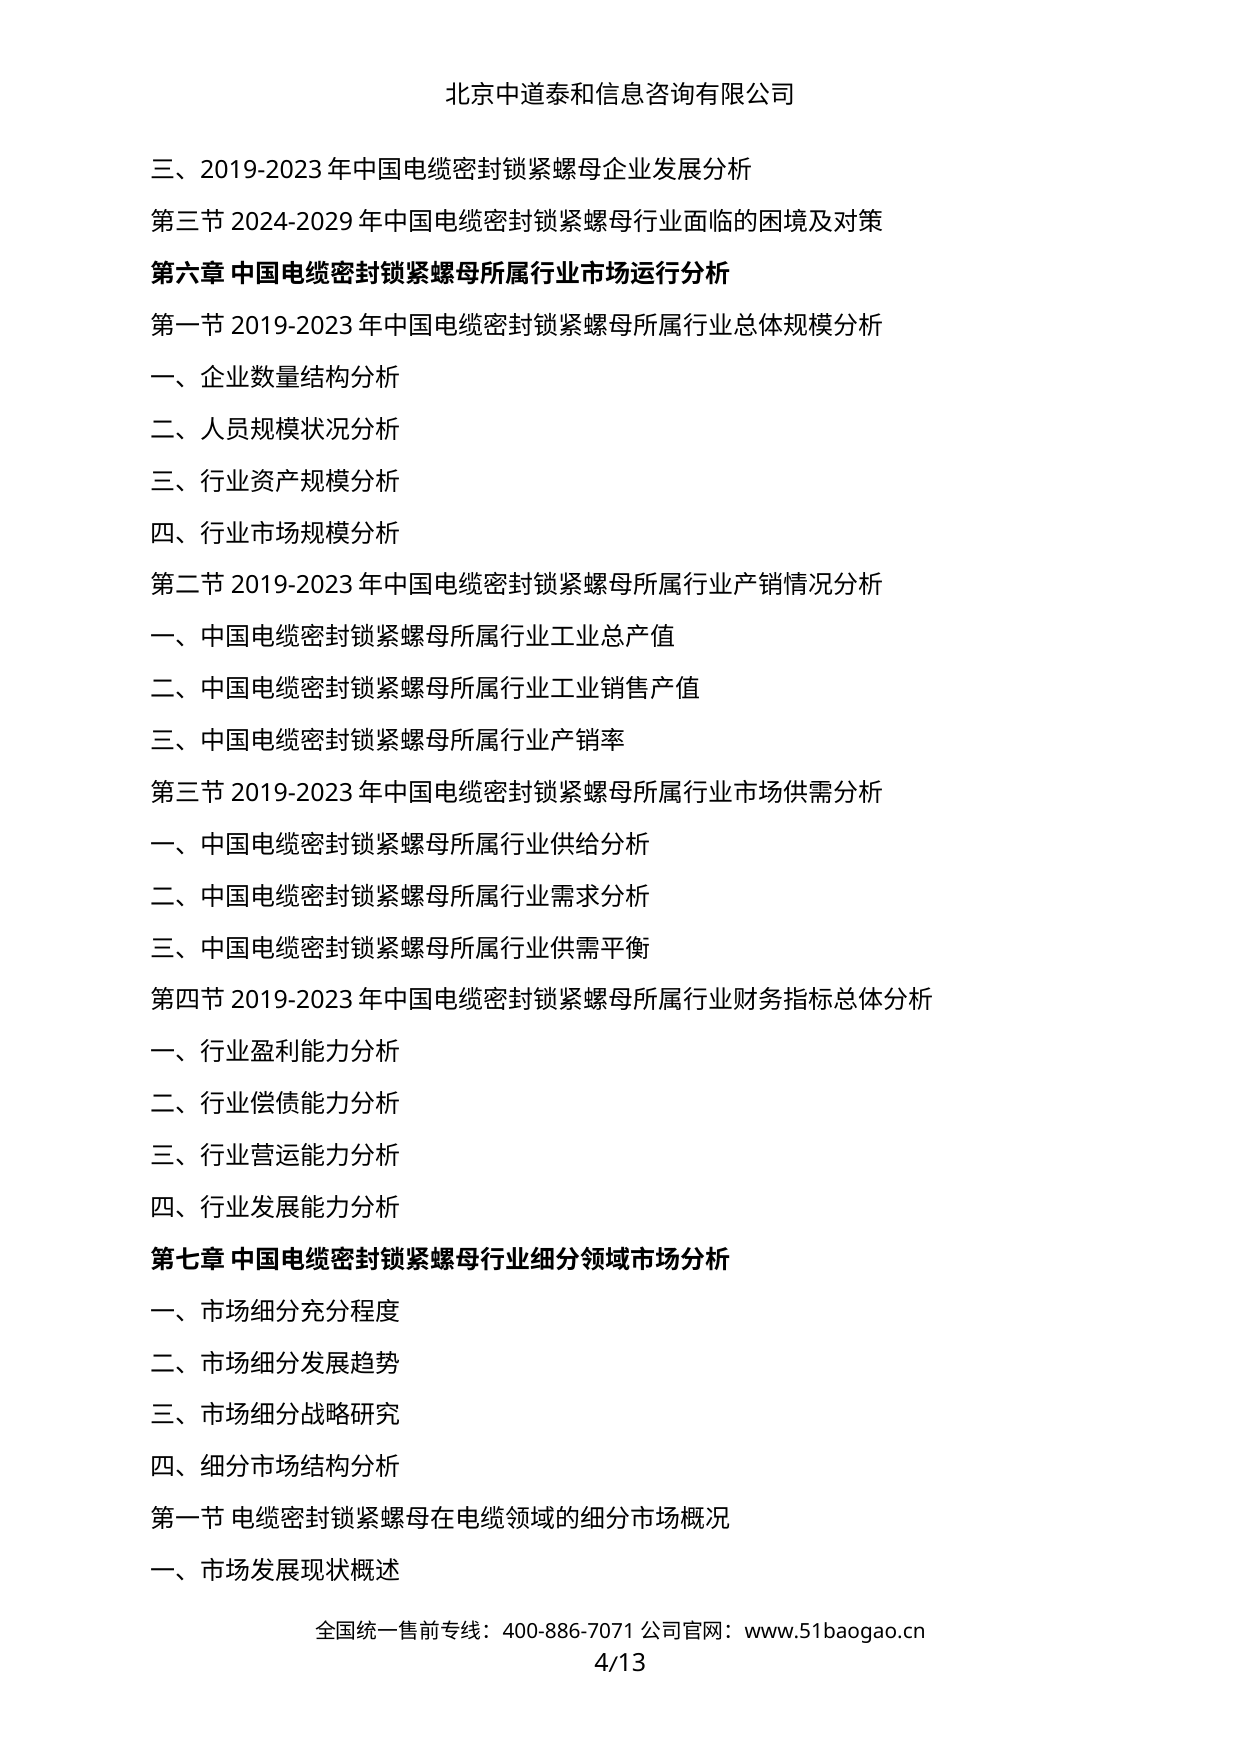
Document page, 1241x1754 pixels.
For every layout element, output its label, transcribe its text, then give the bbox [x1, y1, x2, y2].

text 第一节 2019-2023年中国电缆密封锁紧螺母所属行业总体规模分析 [150, 306, 1090, 342]
text 一、中国电缆密封锁紧螺母所属行业工业总产值 [150, 617, 1090, 653]
text 第三节 2019-2023年中国电缆密封锁紧螺母所属行业市场供需分析 [150, 772, 1090, 809]
text 二、中国电缆密封锁紧螺母所属行业需求分析 [150, 876, 1090, 912]
text 三、行业资产规模分析 [150, 461, 1090, 497]
text 第一节 电缆密封锁紧螺母在电缆领域的细分市场概况 [150, 1499, 1090, 1535]
text 二、人员规模状况分析 [150, 409, 1090, 446]
text 三、行业营运能力分析 [150, 1136, 1090, 1172]
text 三、中国电缆密封锁紧螺母所属行业产销率 [150, 721, 1090, 757]
text 第三节 2024-2029年中国电缆密封锁紧螺母行业面临的困境及对策 [150, 202, 1090, 238]
text 四、细分市场结构分析 [150, 1447, 1090, 1483]
text 第四节 2019-2023年中国电缆密封锁紧螺母所属行业财务指标总体分析 [150, 980, 1090, 1016]
text 二、行业偿债能力分析 [150, 1084, 1090, 1120]
text 四、行业发展能力分析 [150, 1187, 1090, 1224]
text 三、中国电缆密封锁紧螺母所属行业供需平衡 [150, 928, 1090, 964]
text 三、2019-2023年中国电缆密封锁紧螺母企业发展分析 [150, 150, 1090, 186]
text 一、市场细分充分程度 [150, 1291, 1090, 1327]
text 三、市场细分战略研究 [150, 1395, 1090, 1431]
text 一、中国电缆密封锁紧螺母所属行业供给分析 [150, 824, 1090, 861]
text 一、企业数量结构分析 [150, 357, 1090, 394]
text 二、中国电缆密封锁紧螺母所属行业工业销售产值 [150, 669, 1090, 705]
text 一、行业盈利能力分析 [150, 1032, 1090, 1068]
text 第七章 中国电缆密封锁紧螺母行业细分领域市场分析 [150, 1239, 1090, 1276]
text 二、市场细分发展趋势 [150, 1343, 1090, 1379]
text 一、市场发展现状概述 [150, 1551, 1090, 1587]
text 第六章 中国电缆密封锁紧螺母所属行业市场运行分析 [150, 254, 1090, 290]
text 四、行业市场规模分析 [150, 513, 1090, 549]
text 第二节 2019-2023年中国电缆密封锁紧螺母所属行业产销情况分析 [150, 565, 1090, 601]
